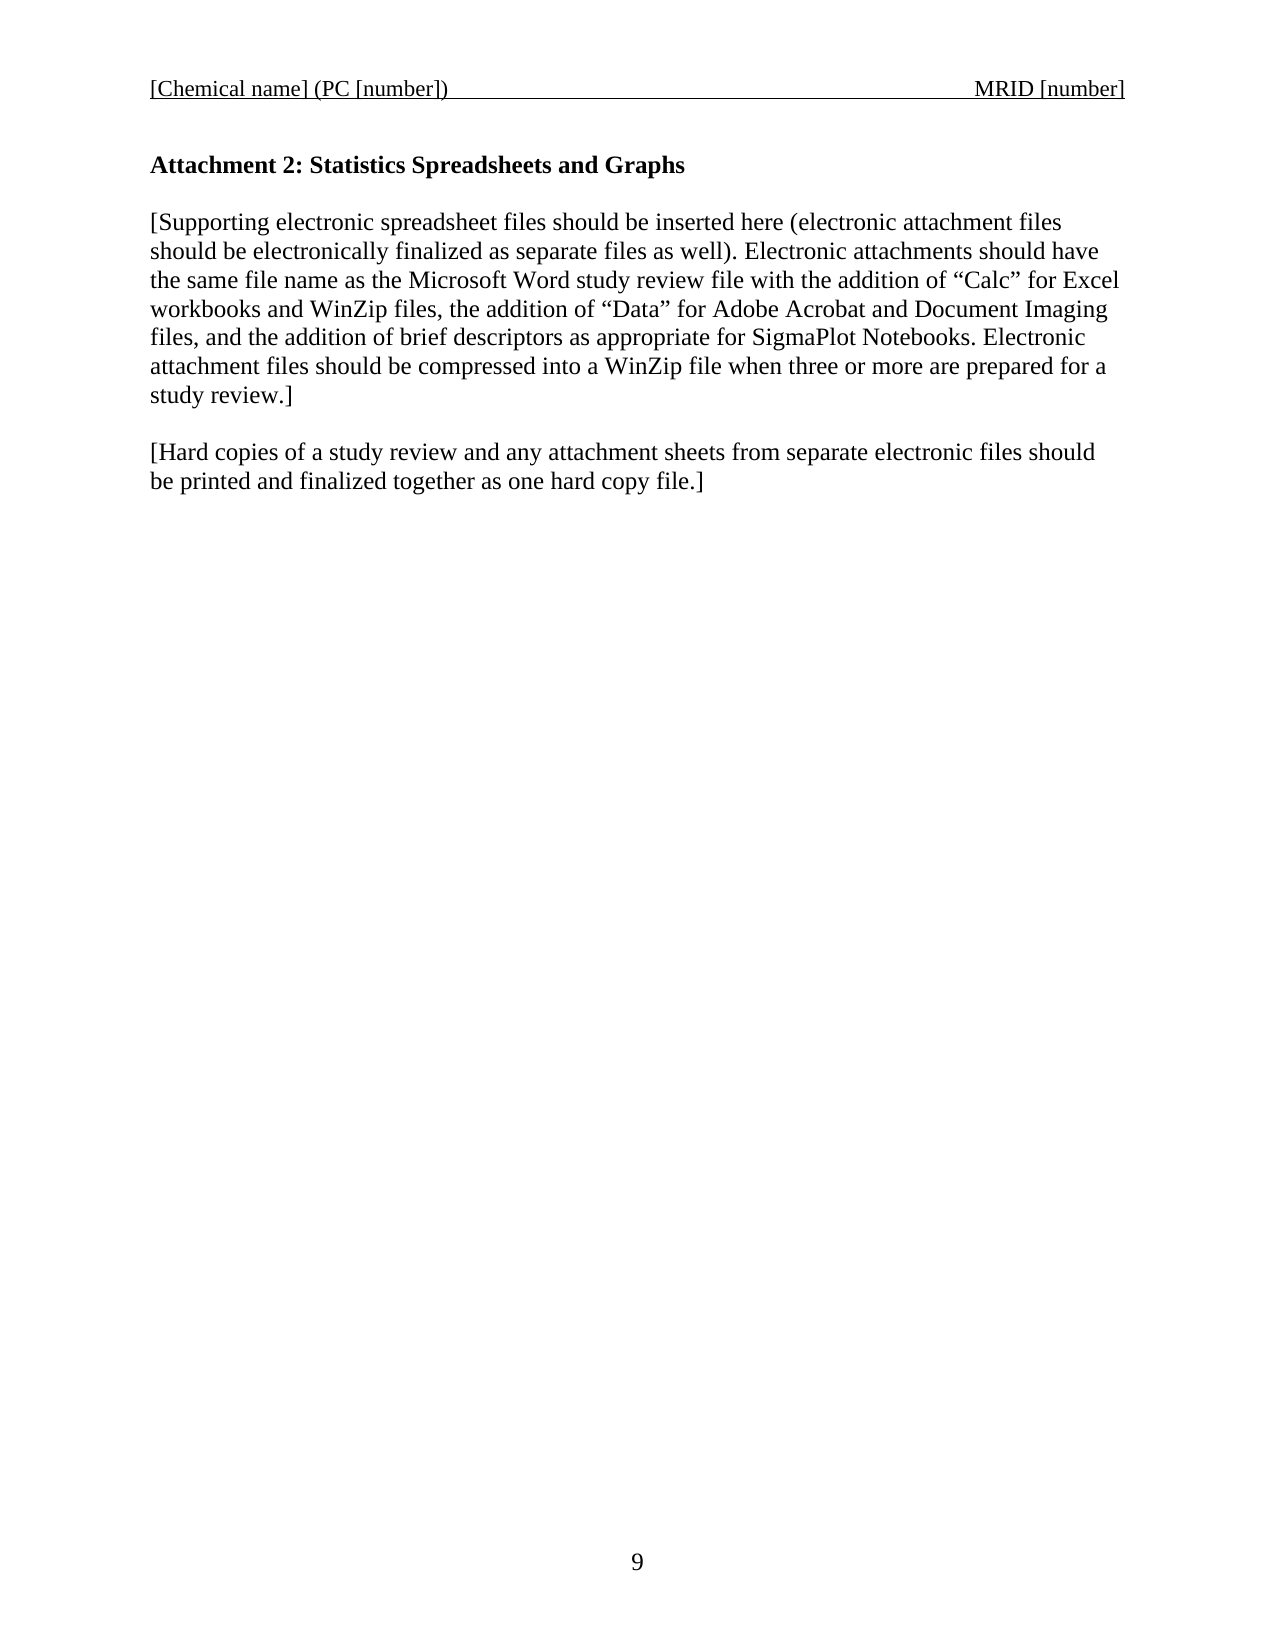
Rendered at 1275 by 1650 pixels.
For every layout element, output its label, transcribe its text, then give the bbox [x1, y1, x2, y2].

text [Supporting electronic spreadsheet files should be inserted here (electronic attachment files should be electronically finalized as separate files as well). Electronic attachments should have the same file name as the Microsoft Word study review file with the addition of “Calc” for Excel workbooks and WinZip files, the addition of “Data” for Adobe Acrobat and Document Imaging files, and the addition of brief descriptors as appropriate for SigmaPlot Notebooks. Electronic attachment files should be compressed into a WinZip file when three or more are prepared for a study review.] [150, 207, 1125, 409]
text Attachment 2: Statistics Spreadsheets and Graphs [150, 150, 1125, 179]
text [Hard copies of a study review and any attachment sheets from separate electronic files should be printed and finalized together as one hard copy file.] [150, 437, 1125, 495]
